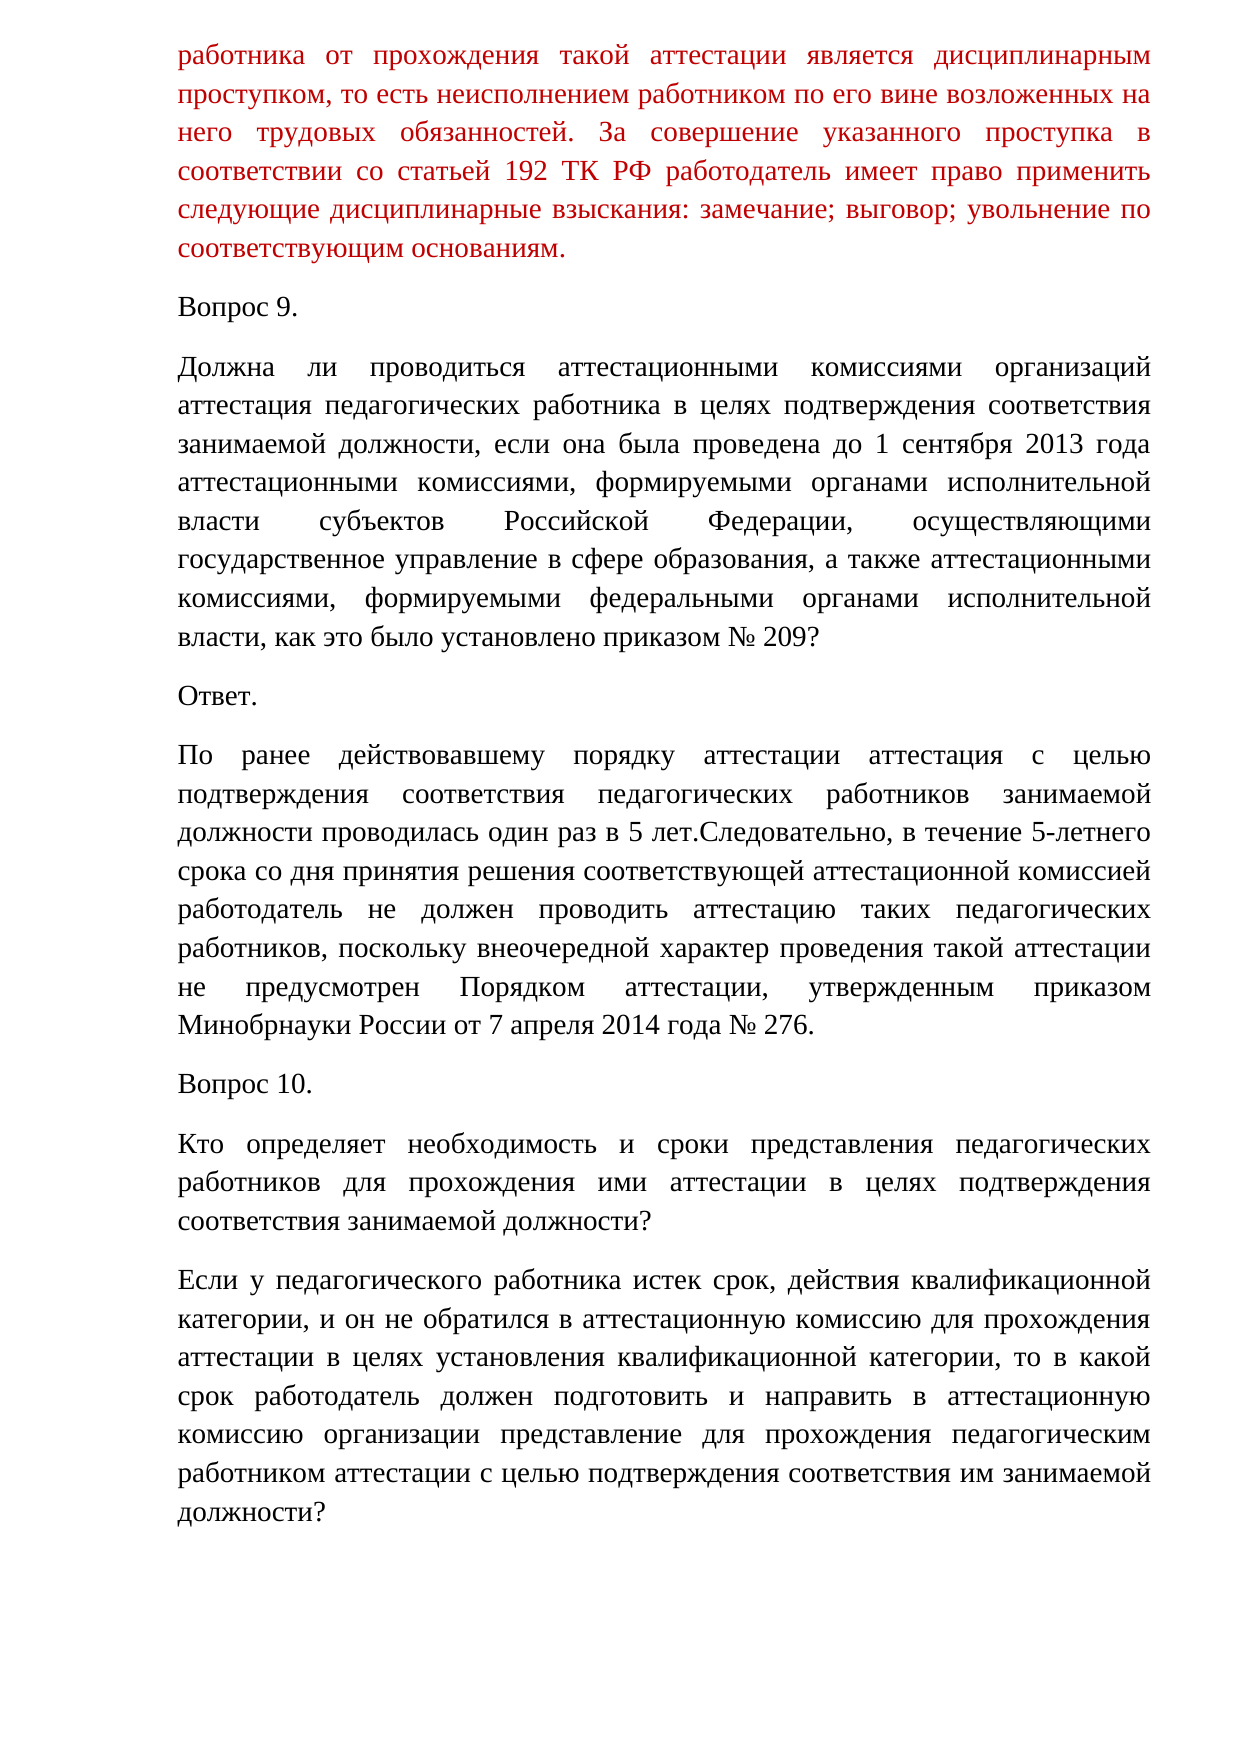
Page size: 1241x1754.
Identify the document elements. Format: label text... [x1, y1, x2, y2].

text Если у педагогического работника истек срок, действия квалификационной категории, и он не обратился в аттестационную комиссию для прохождения аттестации в целях установления квалификационной категории, то в какой срок работодатель должен подготовить и направить в аттестационную комиссию организации представление для прохождения педагогическим работником аттестации с целью подтверждения соответствия им занимаемой должности? [177, 1262, 1152, 1527]
text По ранее действовавшему порядку аттестации аттестация с целью подтверждения соответствия педагогических работников занимаемой должности проводилась один раз в 5 лет.Следовательно, в течение 5-летнего срока со дня принятия решения соответствующей аттестационной комиссией работодатель не должен проводить аттестацию таких педагогических работников, поскольку внеочередной характер проведения такой аттестации не предусмотрен Порядком аттестации, утвержденным приказом Минобрнауки России от 7 апреля 2014 года № 276. [177, 737, 1152, 1041]
text Ответ. [177, 678, 1152, 712]
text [177, 37, 1152, 264]
text Вопрос 9. [177, 289, 1152, 323]
text Должна ли проводиться аттестационными комиссиями организаций аттестация педагогических работника в целях подтверждения соответствия занимаемой должности, если она была проведена до 1 сентября 2013 года аттестационными комиссиями, формируемыми органами исполнительной власти субъектов Российской Федерации, осуществляющими государственное управление в сфере образования, а также аттестационными комиссиями, формируемыми федеральными органами исполнительной власти, как это было установлено приказом № 209? [177, 349, 1152, 652]
text Вопрос 10. [177, 1067, 1152, 1100]
text Кто определяет необходимость и сроки представления педагогических работников для прохождения ими аттестации в целях подтверждения соответствия занимаемой должности? [177, 1126, 1152, 1237]
